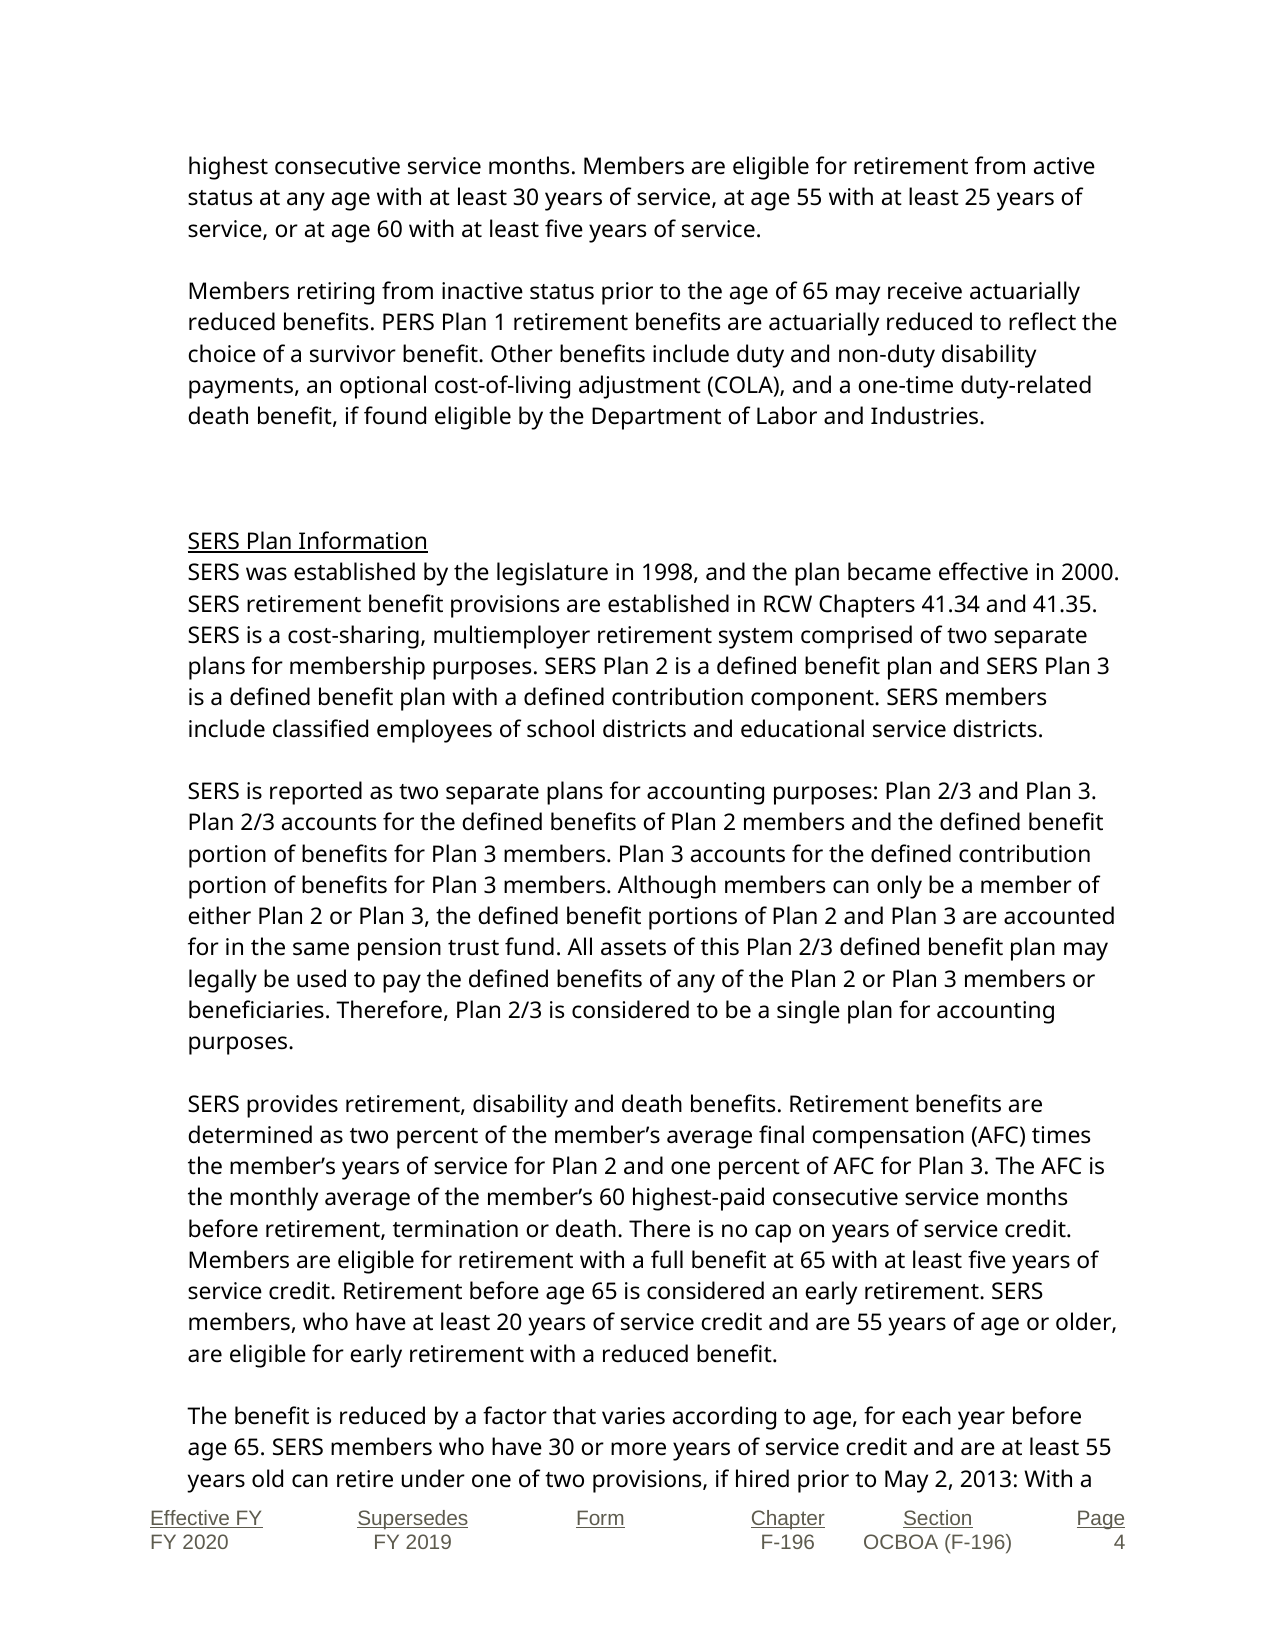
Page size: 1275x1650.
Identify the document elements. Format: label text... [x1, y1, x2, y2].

text SERS is reported as two separate plans for accounting purposes: Plan 2/3 and Plan 3. Plan 2/3 accounts for the defined benefits of Plan 2 members and the defined benefit portion of benefits for Plan 3 members. Plan 3 accounts for the defined contribution portion of benefits for Plan 3 members. Although members can only be a member of either Plan 2 or Plan 3, the defined benefit portions of Plan 2 and Plan 3 are accounted for in the same pension trust fund. All assets of this Plan 2/3 defined benefit plan may legally be used to pay the defined benefits of any of the Plan 2 or Plan 3 members or beneficiaries. Therefore, Plan 2/3 is considered to be a single plan for accounting purposes. [187, 775, 1125, 1056]
text SERS provides retirement, disability and death benefits. Retirement benefits are determined as two percent of the member’s average final compensation (AFC) times the member’s years of service for Plan 2 and one percent of AFC for Plan 3. The AFC is the monthly average of the member’s 60 highest-paid consecutive service months before retirement, termination or death. There is no cap on years of service credit. Members are eligible for retirement with a full benefit at 65 with at least five years of service credit. Retirement before age 65 is considered an early retirement. SERS members, who have at least 20 years of service credit and are 55 years of age or older, are eligible for early retirement with a reduced benefit. [187, 1087, 1125, 1369]
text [187, 150, 1125, 244]
text Members retiring from inactive status prior to the age of 65 may receive actuarially reduced benefits. PERS Plan 1 retirement benefits are actuarially reduced to reflect the choice of a survivor benefit. Other benefits include duty and non-duty disability payments, an optional cost-of-living adjustment (COLA), and a one-time duty-related death benefit, if found eligible by the Department of Labor and Industries. [187, 275, 1125, 431]
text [187, 1400, 1125, 1494]
text SERS was established by the legislature in 1998, and the plan became effective in 2000. SERS retirement benefit provisions are established in RCW Chapters 41.34 and 41.35. SERS is a cost-sharing, multiemployer retirement system comprised of two separate plans for membership purposes. SERS Plan 2 is a defined benefit plan and SERS Plan 3 is a defined benefit plan with a defined contribution component. SERS members include classified employees of school districts and educational service districts. [187, 556, 1125, 744]
text SERS Plan Information [187, 525, 1125, 556]
